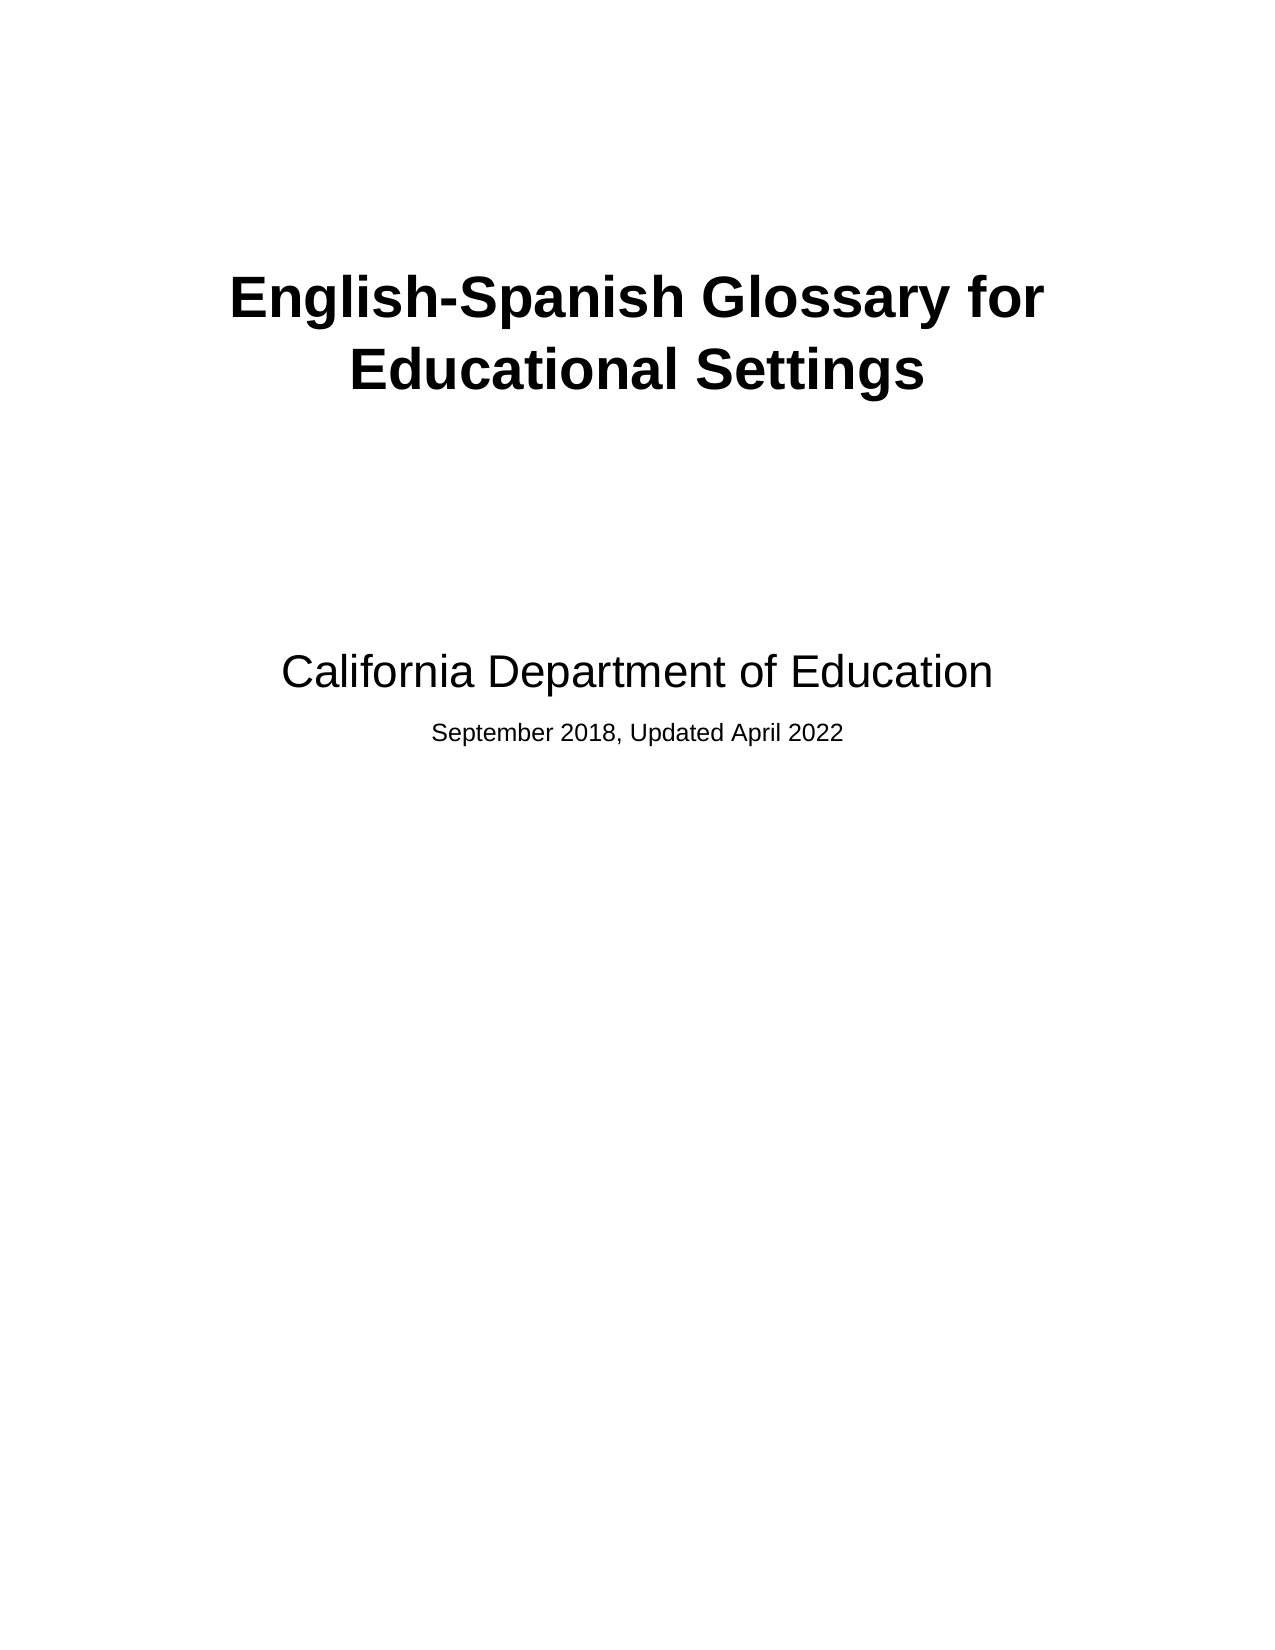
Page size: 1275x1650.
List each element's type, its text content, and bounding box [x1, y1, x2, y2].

text California Department of Education [150, 645, 1125, 697]
subtitle English-Spanish Glossary for Educational Settings [150, 262, 1125, 402]
text September 2018, Updated April 2022 [150, 718, 1125, 747]
